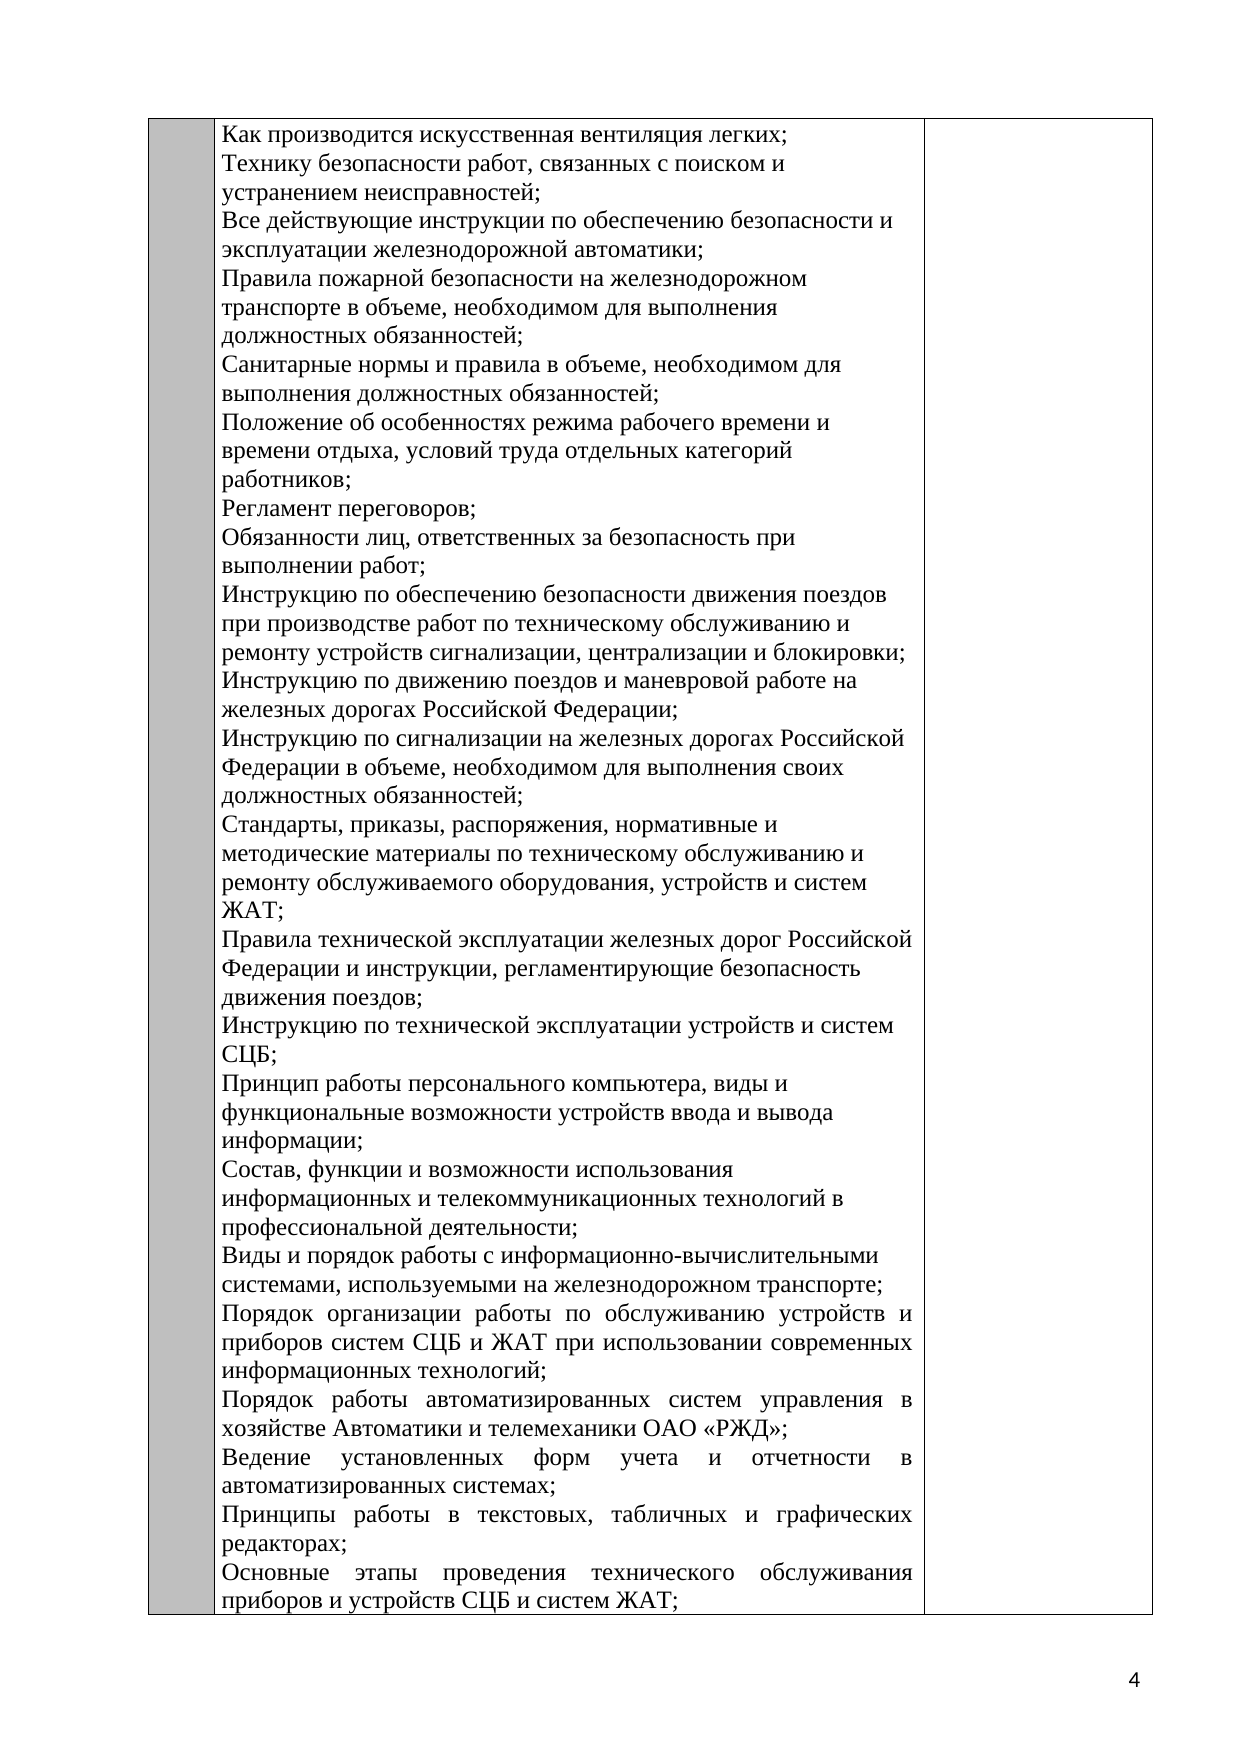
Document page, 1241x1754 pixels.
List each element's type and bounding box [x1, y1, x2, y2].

table_cell [215, 119, 924, 1614]
table_cell [925, 119, 1152, 1614]
